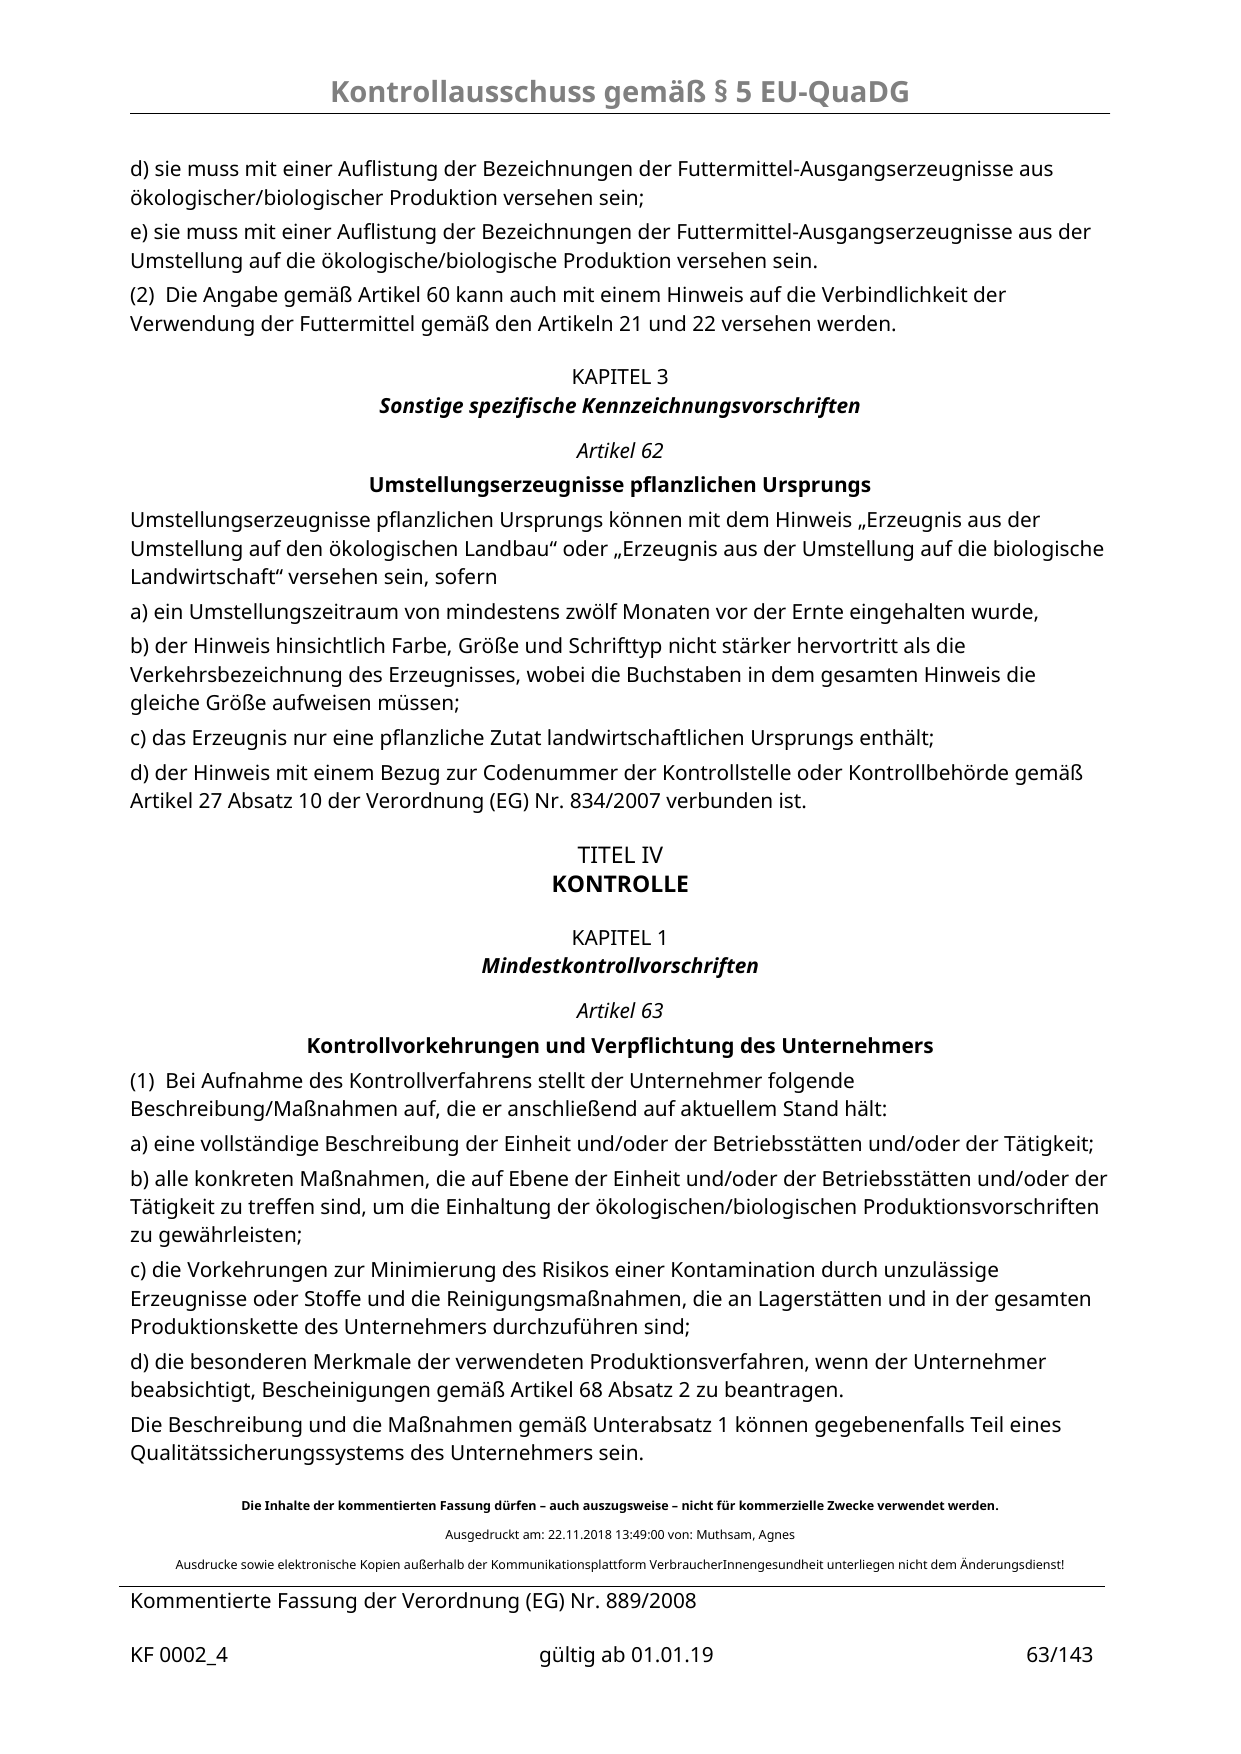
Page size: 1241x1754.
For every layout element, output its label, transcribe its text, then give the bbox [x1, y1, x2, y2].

text d) der Hinweis mit einem Bezug zur Codenummer der Kontrollstelle oder Kontrollbehörde gemäß Artikel 27 Absatz 10 der Verordnung (EG) Nr. 834/2007 verbunden ist. [130, 758, 1110, 815]
text c) das Erzeugnis nur eine pflanzliche Zutat landwirtschaftlichen Ursprungs enthält; [130, 723, 1110, 752]
text b) der Hinweis hinsichtlich Farbe, Größe und Schrifttyp nicht stärker hervortritt als die Verkehrsbezeichnung des Erzeugnisses, wobei die Buchstaben in dem gesamten Hinweis die gleiche Größe aufweisen müssen; [130, 632, 1110, 717]
text c) die Vorkehrungen zur Minimierung des Risikos einer Kontamination durch unzulässige Erzeugnisse oder Stoffe und die Reinigungsmaßnahmen, die an Lagerstätten und in der gesamten Produktionskette des Unternehmers durchzuführen sind; [130, 1255, 1110, 1341]
text e) sie muss mit einer Auflistung der Bezeichnungen der Futtermittel-Ausgangserzeugnisse aus der Umstellung auf die ökologische/biologische Produktion versehen sein. [130, 217, 1110, 274]
text b) alle konkreten Maßnahmen, die auf Ebene der Einheit und/oder der Betriebsstätten und/oder der Tätigkeit zu treffen sind, um die Einhaltung der ökologischen/biologischen Produktionsvorschriften zu gewährleisten; [130, 1164, 1110, 1249]
text Die Beschreibung und die Maßnahmen gemäß Unterabsatz 1 können gegebenenfalls Teil eines Qualitätssicherungssystems des Unternehmers sein. [130, 1410, 1110, 1467]
subtitle KAPITEL 1 Mindestkontrollvorschriften [130, 923, 1110, 980]
subtitle TITEL IV KONTROLLE [130, 840, 1110, 898]
text Artikel 62 [130, 436, 1110, 464]
text Artikel 63 [130, 997, 1110, 1025]
text (1) Bei Aufnahme des Kontrollverfahrens stellt der Unternehmer folgende Beschreibung/Maßnahmen auf, die er anschließend auf aktuellem Stand hält: [130, 1066, 1110, 1123]
text Umstellungserzeugnisse pflanzlichen Ursprungs [130, 471, 1110, 499]
text a) ein Umstellungszeitraum von mindestens zwölf Monaten vor der Ernte eingehalten wurde, [130, 597, 1110, 625]
text a) eine vollständige Beschreibung der Einheit und/oder der Betriebsstätten und/oder der Tätigkeit; [130, 1129, 1110, 1157]
text d) sie muss mit einer Auflistung der Bezeichnungen der Futtermittel-Ausgangserzeugnisse aus ökologischer/biologischer Produktion versehen sein; [130, 154, 1110, 211]
text (2) Die Angabe gemäß Artikel 60 kann auch mit einem Hinweis auf die Verbindlichkeit der Verwendung der Futtermittel gemäß den Artikeln 21 und 22 versehen werden. [130, 281, 1110, 337]
text d) die besonderen Merkmale der verwendeten Produktionsverfahren, wenn der Unternehmer beabsichtigt, Bescheinigungen gemäß Artikel 68 Absatz 2 zu beantragen. [130, 1347, 1110, 1404]
text Kontrollvorkehrungen und Verpflichtung des Unternehmers [130, 1031, 1110, 1060]
text Umstellungserzeugnisse pflanzlichen Ursprungs können mit dem Hinweis „Erzeugnis aus der Umstellung auf den ökologischen Landbau“ oder „Erzeugnis aus der Umstellung auf die biologische Landwirtschaft“ versehen sein, sofern [130, 505, 1110, 591]
subtitle KAPITEL 3 Sonstige spezifische Kennzeichnungsvorschriften [130, 362, 1110, 419]
